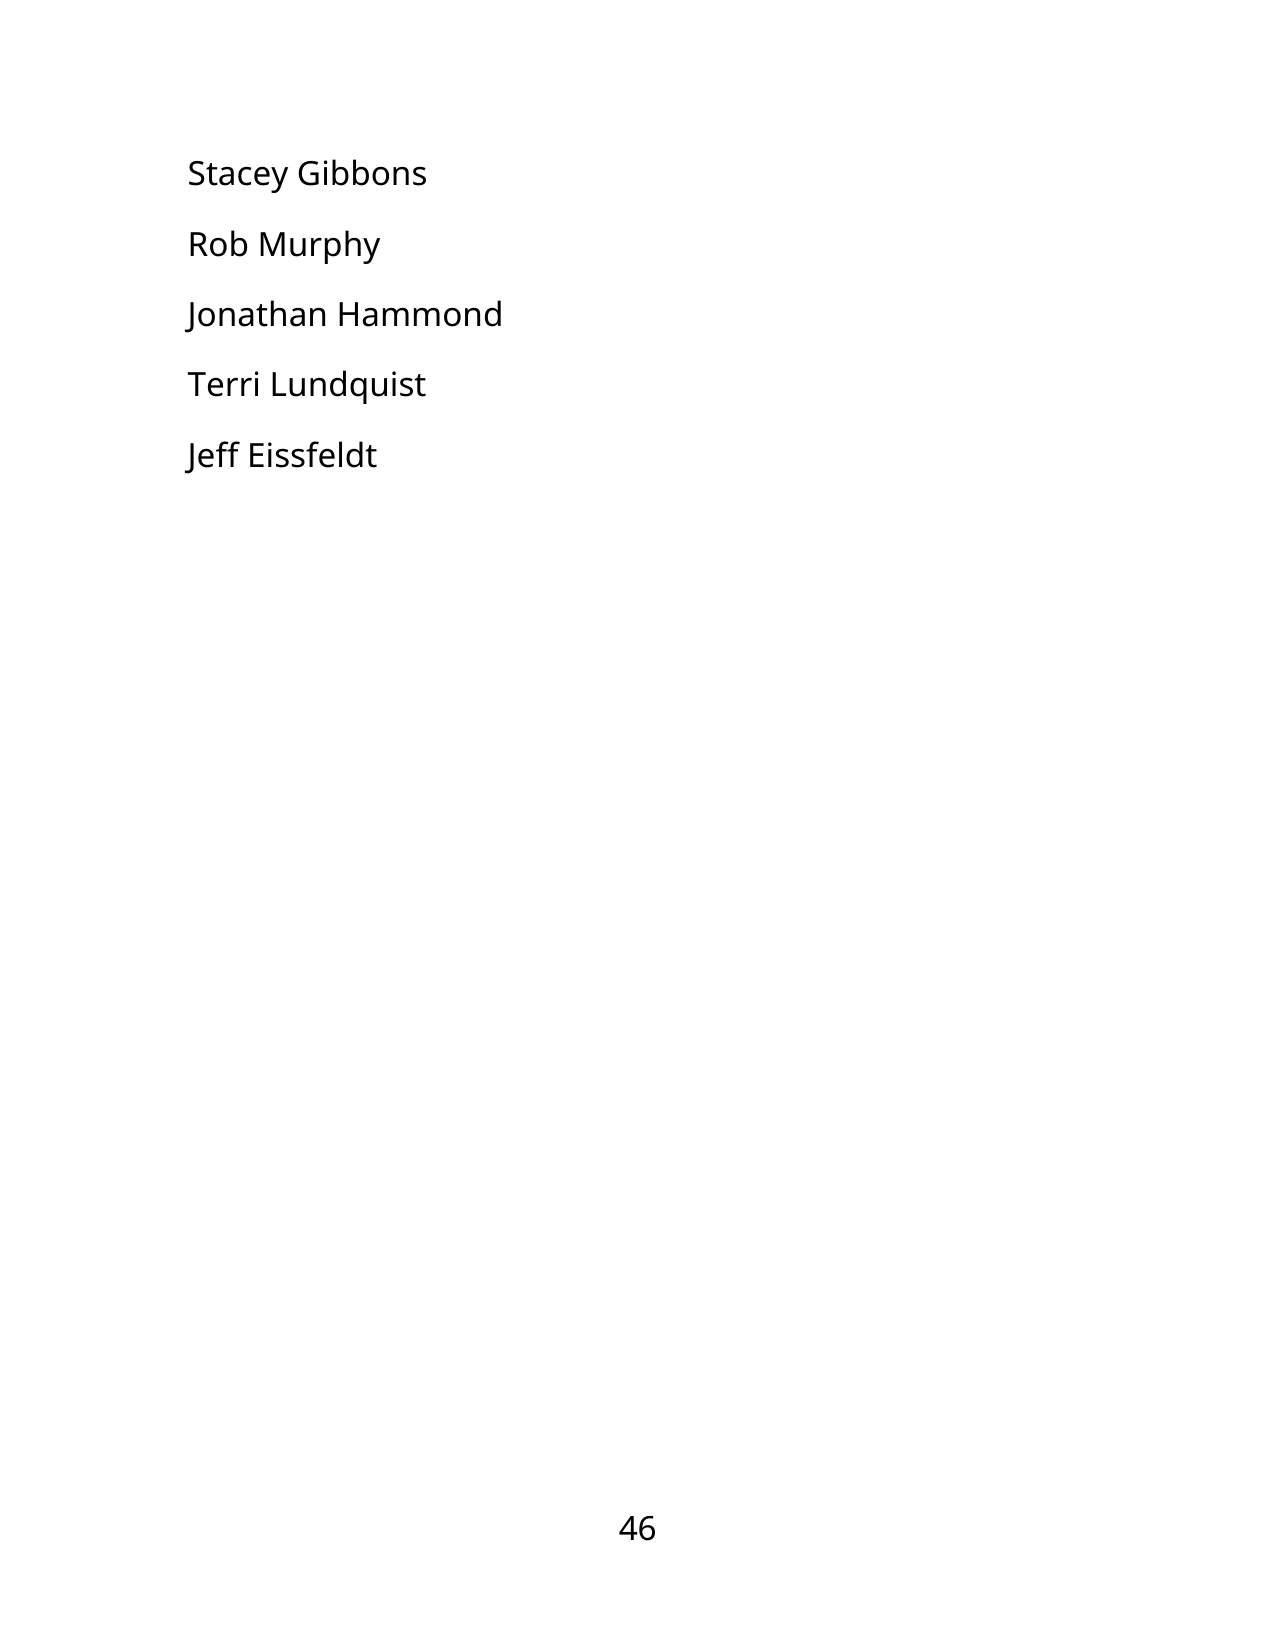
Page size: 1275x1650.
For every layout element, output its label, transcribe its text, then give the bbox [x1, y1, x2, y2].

text Terri Lundquist [187, 361, 1087, 407]
text Jonathan Hammond [187, 291, 1087, 336]
text Rob Murphy [187, 220, 1087, 266]
text Stacey Gibbons [187, 150, 1087, 195]
text Jeff Eissfeldt [187, 432, 1087, 477]
